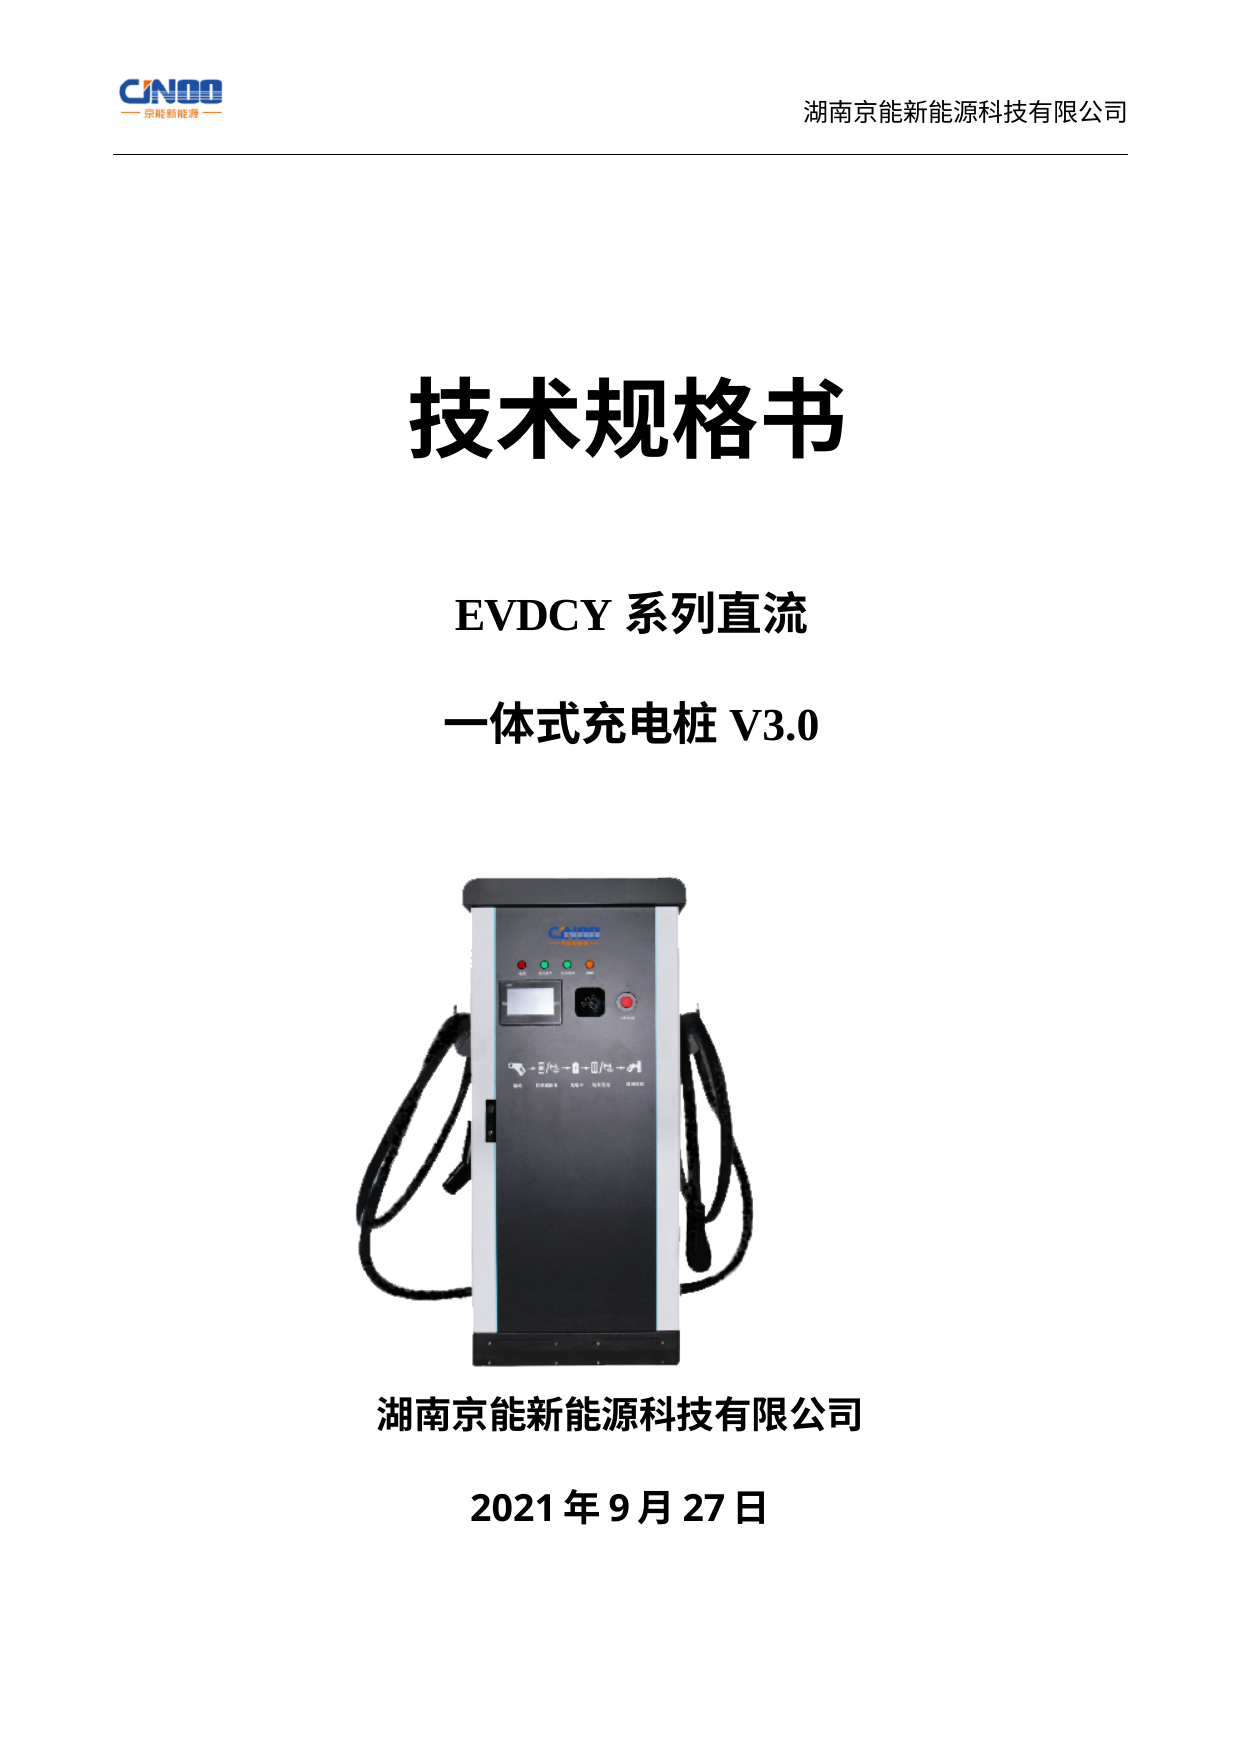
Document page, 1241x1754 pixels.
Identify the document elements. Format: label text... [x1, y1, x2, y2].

text 2021年9月27日 [112, 1481, 1128, 1532]
picture [118, 75, 225, 121]
text 湖南京能新能源科技有限公司 [112, 1388, 1128, 1439]
picture [352, 875, 758, 1372]
text 技术规格书 [126, 361, 1128, 474]
text EVDCY 系列直流 [424, 577, 838, 643]
text 一体式充电桩 V3.0 [424, 687, 838, 753]
